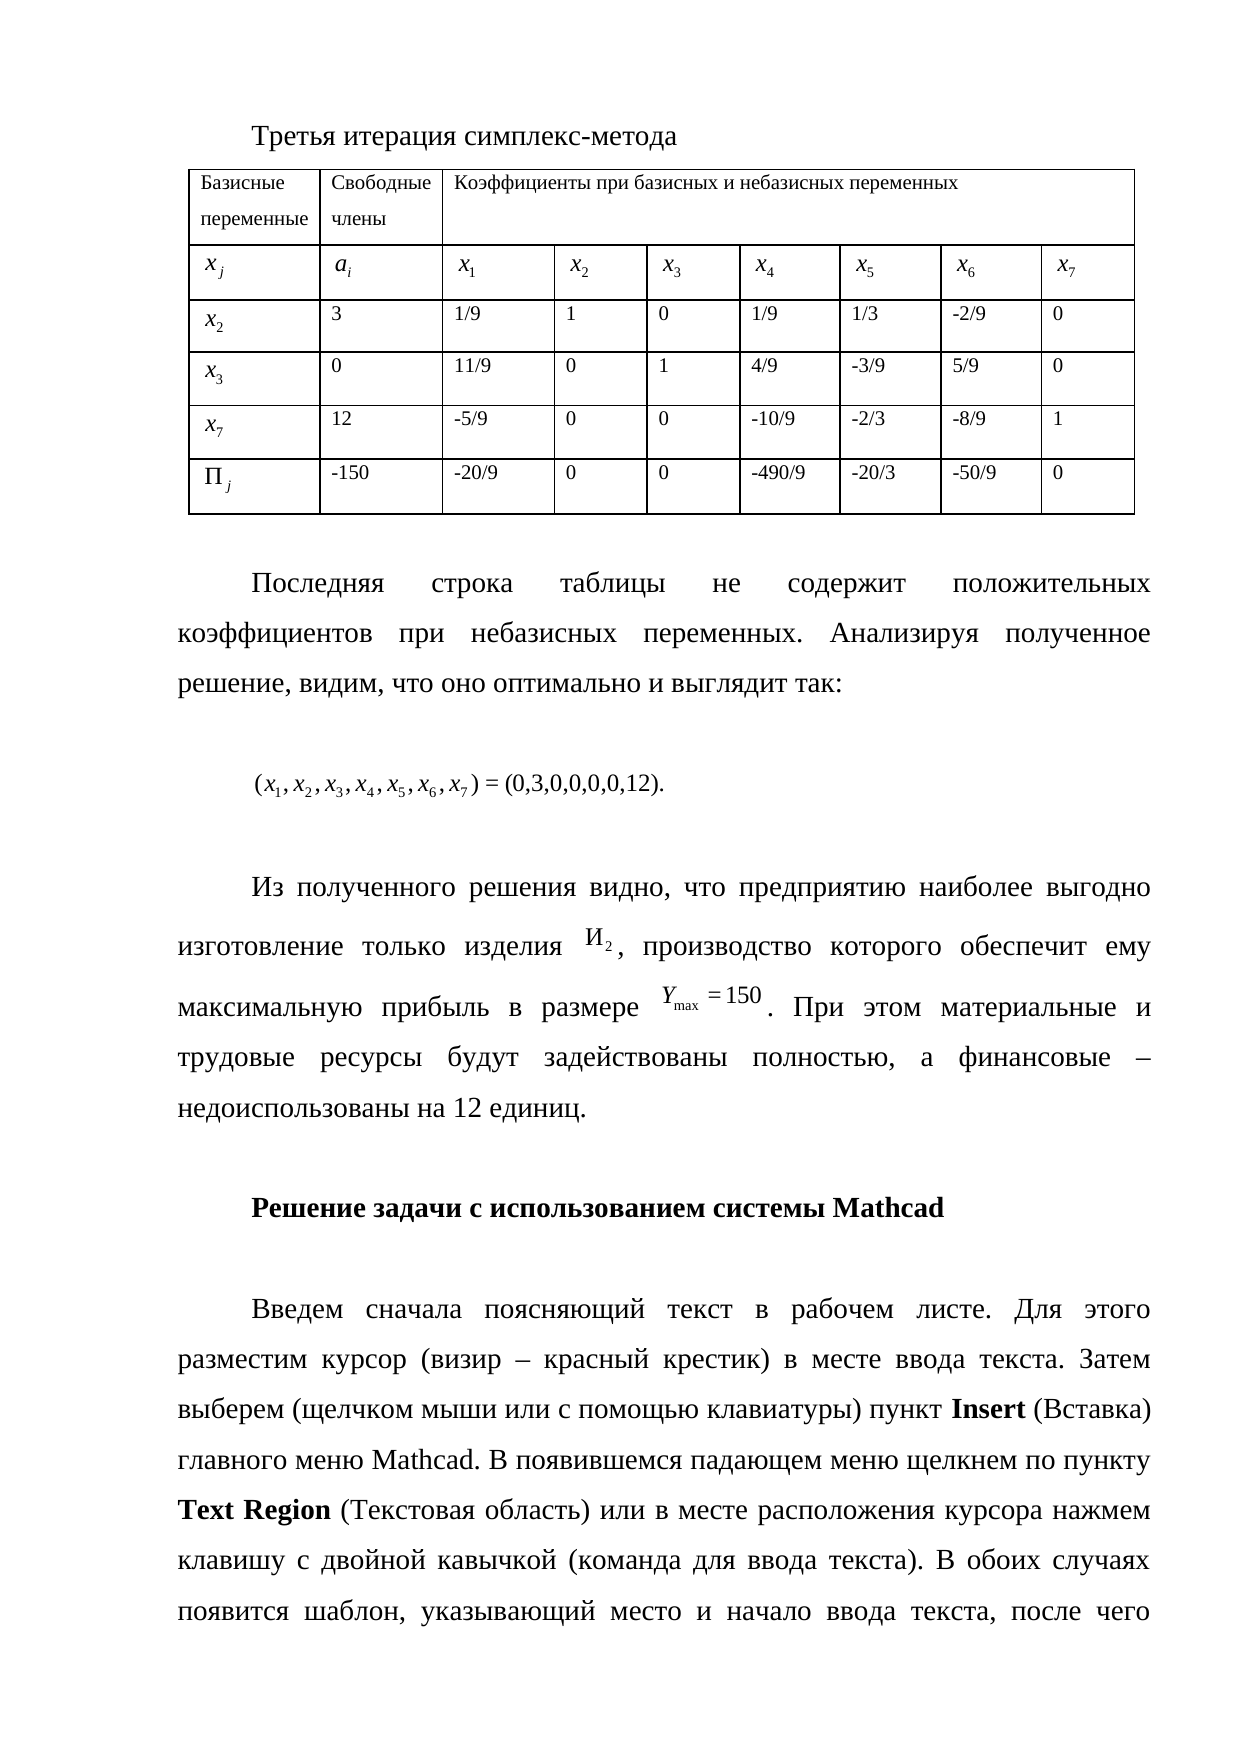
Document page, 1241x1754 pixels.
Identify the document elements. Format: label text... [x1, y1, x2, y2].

table_cell -8/9 [942, 406, 1041, 458]
table_cell 1 [1042, 406, 1134, 458]
table_cell 0 [1042, 460, 1134, 513]
table_cell [1042, 246, 1134, 299]
table_cell 0 [555, 406, 646, 458]
table_header Базисные переменные [190, 170, 319, 244]
table_cell -20/9 [443, 460, 554, 513]
table_cell [443, 246, 554, 299]
table_cell 4/9 [741, 353, 839, 405]
table_cell 0 [648, 406, 739, 458]
text Третья итерация симплекс-метода [177, 118, 1152, 152]
table_cell 1 [648, 353, 739, 405]
table_cell 0 [555, 460, 646, 513]
table_cell [190, 406, 319, 458]
table_cell -2/3 [841, 406, 940, 458]
table_cell [741, 246, 839, 299]
table_cell [555, 246, 646, 299]
table_cell -10/9 [741, 406, 839, 458]
table_cell [190, 353, 319, 405]
table_cell [190, 301, 319, 351]
subtitle Решение задачи с использованием системы Mathcad [177, 1190, 1152, 1224]
table_cell 3 [321, 301, 442, 351]
table_cell [190, 460, 319, 513]
table_cell -2/9 [942, 301, 1041, 351]
table_cell 11/9 [443, 353, 554, 405]
table_cell 5/9 [942, 353, 1041, 405]
table_cell -5/9 [443, 406, 554, 458]
table_header Коэффициенты при базисных и небазисных переменных [443, 170, 1134, 244]
table_cell [648, 246, 739, 299]
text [177, 1291, 1152, 1626]
table_cell 0 [555, 353, 646, 405]
table_cell 12 [321, 406, 442, 458]
table_cell 0 [1042, 301, 1134, 351]
table_cell 1/9 [741, 301, 839, 351]
text Последняя строка таблицы не содержит положительных коэффициентов при небазисных переменных. Анализируя полученное решение, видим, что оно оптимально и выглядит так: [177, 565, 1152, 699]
table_cell 0 [1042, 353, 1134, 405]
table_cell [321, 246, 442, 299]
table_cell [841, 246, 940, 299]
table_header Свободные члены [321, 170, 442, 244]
table_cell [942, 246, 1041, 299]
table_cell -490/9 [741, 460, 839, 513]
text Из полученного решения видно, что предприятию наиболее выгодно изготовление только изделия , производство которого обеспечит ему максимальную прибыль в размере . При этом материальные и трудовые ресурсы будут задействованы полностью, а финансовые – недоиспользованы на 12 единиц. [177, 869, 1152, 1123]
table_cell 1/3 [841, 301, 940, 351]
table_cell 1/9 [443, 301, 554, 351]
table_cell 1 [555, 301, 646, 351]
table_cell -3/9 [841, 353, 940, 405]
table_cell -20/3 [841, 460, 940, 513]
table_cell 0 [321, 353, 442, 405]
table_cell 0 [648, 460, 739, 513]
table_cell 0 [648, 301, 739, 351]
table_cell -150 [321, 460, 442, 513]
table_cell -50/9 [942, 460, 1041, 513]
table_cell [190, 246, 319, 299]
